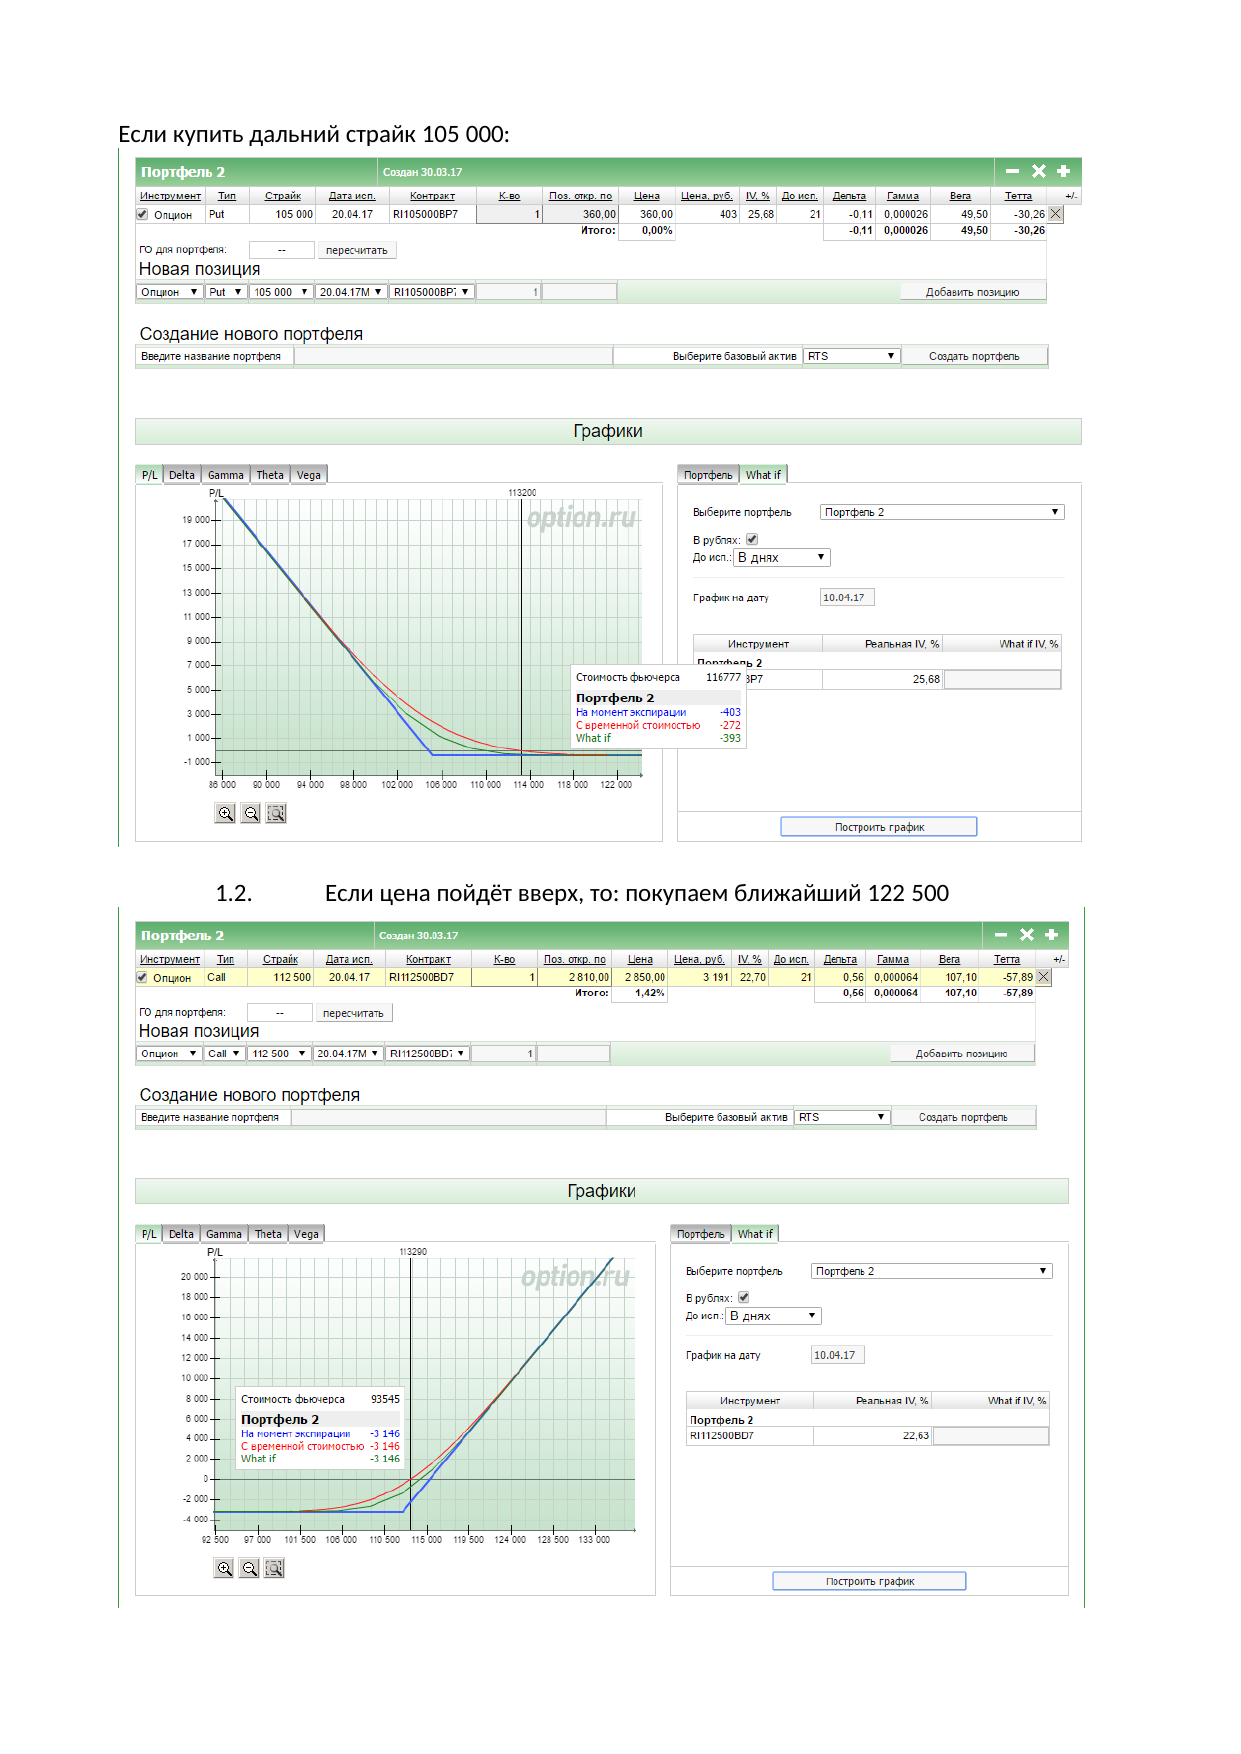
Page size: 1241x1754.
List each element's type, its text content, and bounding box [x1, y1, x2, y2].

picture [118, 148, 1093, 847]
list Если цена пойдёт вверх, то: покупаем ближайший 122 500 [215, 877, 1152, 907]
text Если купить дальний страйк 105 000: [118, 118, 1152, 149]
picture [118, 907, 1093, 1608]
